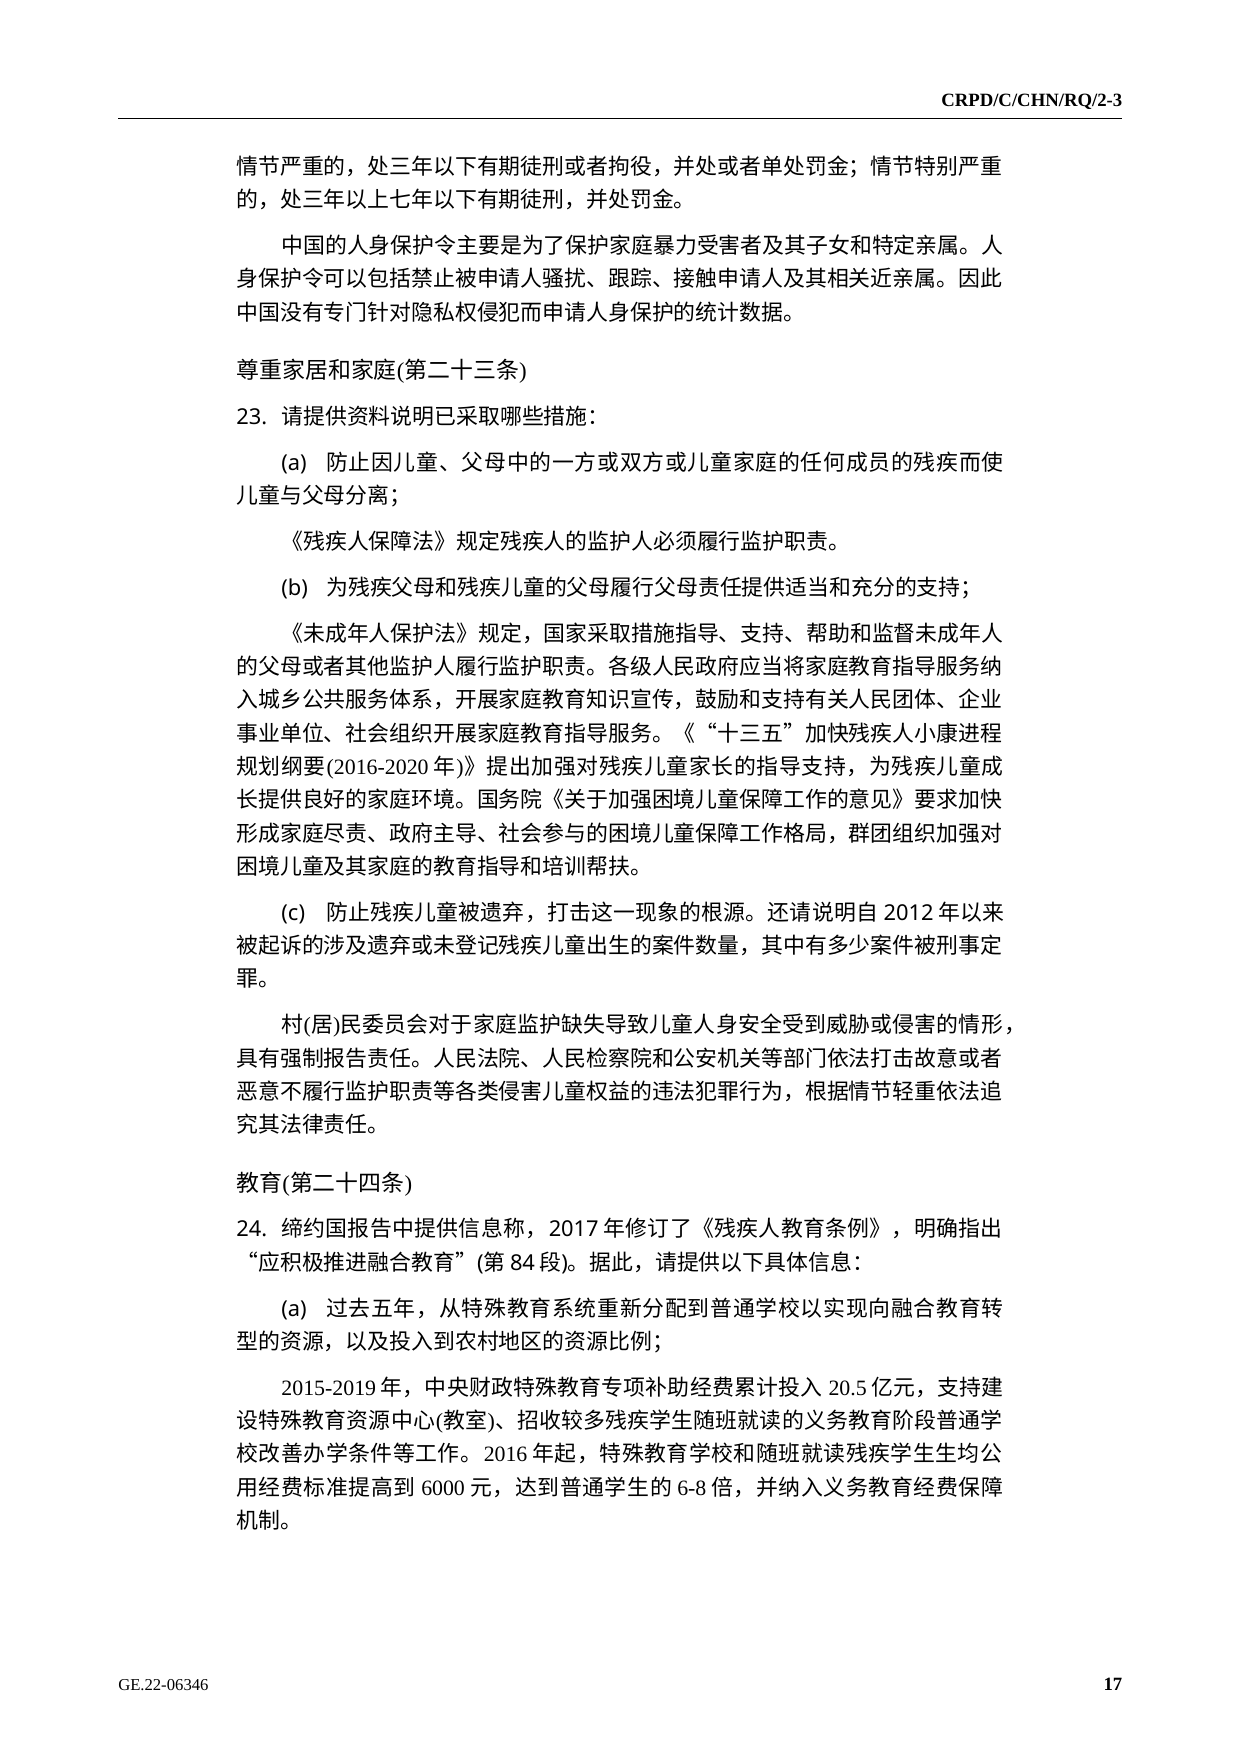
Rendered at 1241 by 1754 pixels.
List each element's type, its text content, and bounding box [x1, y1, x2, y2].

text 村(居)民委员会对于家庭监护缺失导致儿童人身安全受到威胁或侵害的情形，具有强制报告责任。人民法院、人民检察院和公安机关等部门依法打击故意或者恶意不履行监护职责等各类侵害儿童权益的违法犯罪行为，根据情节轻重依法追究其法律责任。 [236, 1006, 1004, 1139]
text (a) 过去五年，从特殊教育系统重新分配到普通学校以实现向融合教育转型的资源，以及投入到农村地区的资源比例； [236, 1289, 1004, 1356]
text 《残疾人保障法》规定残疾人的监护人必须履行监护职责。 [236, 523, 1004, 556]
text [236, 148, 1004, 214]
text 《未成年人保护法》规定，国家采取措施指导、支持、帮助和监督未成年人的父母或者其他监护人履行监护职责。各级人民政府应当将家庭教育指导服务纳入城乡公共服务体系，开展家庭教育知识宣传，鼓励和支持有关人民团体、企业事业单位、社会组织开展家庭教育指导服务。《“十三五”加快残疾人小康进程规划纲要(2016-2020年)》提出加强对残疾儿童家长的指导支持，为残疾儿童成长提供良好的家庭环境。国务院《关于加强困境儿童保障工作的意见》要求加快形成家庭尽责、政府主导、社会参与的困境儿童保障工作格局，群团组织加强对困境儿童及其家庭的教育指导和培训帮扶。 [236, 614, 1004, 881]
text 教育(第二十四条) [118, 1164, 1004, 1198]
text (b) 为残疾父母和残疾儿童的父母履行父母责任提供适当和充分的支持； [236, 568, 1004, 602]
text (a) 防止因儿童、父母中的一方或双方或儿童家庭的任何成员的残疾而使儿童与父母分离； [236, 443, 1004, 510]
text 23. 请提供资料说明已采取哪些措施： [236, 398, 1004, 431]
text (c) 防止残疾儿童被遗弃，打击这一现象的根源。还请说明自2012年以来被起诉的涉及遗弃或未登记残疾儿童出生的案件数量，其中有多少案件被刑事定罪。 [236, 893, 1004, 993]
text 中国的人身保护令主要是为了保护家庭暴力受害者及其子女和特定亲属。人身保护令可以包括禁止被申请人骚扰、跟踪、接触申请人及其相关近亲属。因此，中国没有专门针对隐私权侵犯而申请人身保护的统计数据。 [236, 227, 1004, 327]
text 24. 缔约国报告中提供信息称，2017年修订了《残疾人教育条例》，明确指出“应积极推进融合教育”(第84段)。据此，请提供以下具体信息： [236, 1210, 1004, 1277]
text 2015-2019年，中央财政特殊教育专项补助经费累计投入20.5亿元，支持建设特殊教育资源中心(教室)、招收较多残疾学生随班就读的义务教育阶段普通学校改善办学条件等工作。2016年起，特殊教育学校和随班就读残疾学生生均公用经费标准提高到6000元，达到普通学生的6-8倍，并纳入义务教育经费保障机制。 [236, 1368, 1004, 1535]
text 尊重家居和家庭(第二十三条) [118, 352, 1004, 385]
